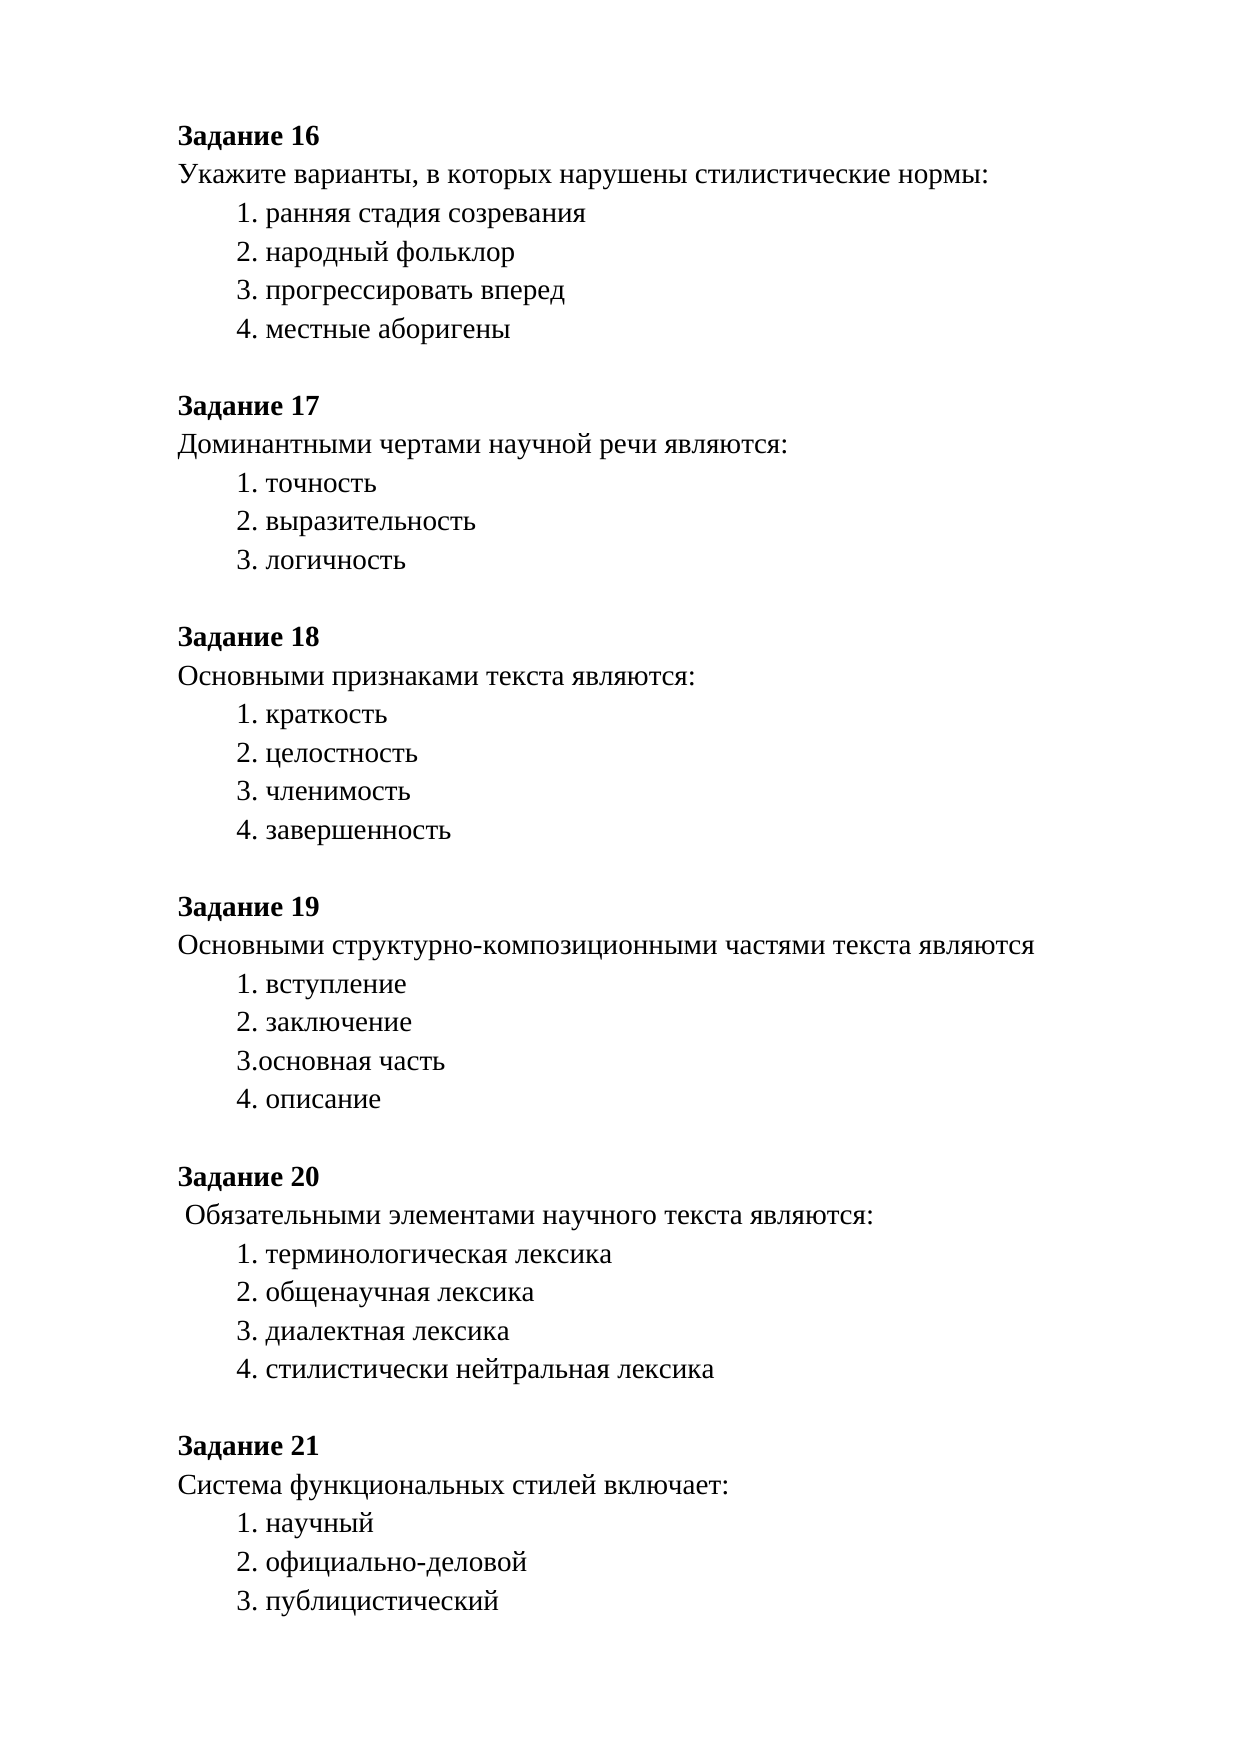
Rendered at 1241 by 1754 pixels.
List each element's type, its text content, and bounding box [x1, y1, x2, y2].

text 1. точность [177, 465, 1152, 498]
text 3. диалектная лексика [177, 1313, 1152, 1346]
text 4. завершенность [177, 812, 1152, 845]
text 1. научный [177, 1506, 1152, 1539]
text Задание 16 [177, 118, 1152, 152]
text 2. целостность [177, 735, 1152, 768]
text 4. местные аборигены [177, 311, 1152, 344]
text Обязательными элементами научного текста являются: [177, 1197, 1152, 1231]
text Задание 17 [177, 388, 1152, 421]
text Задание 20 [177, 1159, 1152, 1192]
text Задание 18 [177, 619, 1152, 653]
text Задание 19 [177, 889, 1152, 922]
text 2. заключение [177, 1004, 1152, 1038]
text Задание 21 [177, 1428, 1152, 1462]
text Основными структурно-композиционными частями текста являются [177, 927, 1152, 961]
text Система функциональных стилей включает: [177, 1467, 1152, 1501]
text 2. официально-деловой [177, 1544, 1152, 1578]
text Основными признаками текста являются: [177, 658, 1152, 691]
text 2. народный фольклор [177, 234, 1152, 267]
text 1. краткость [177, 696, 1152, 730]
text Доминантными чертами научной речи являются: [177, 426, 1152, 460]
text 3.основная часть [177, 1043, 1152, 1077]
text 3. логичность [177, 542, 1152, 576]
text 2. выразительность [177, 503, 1152, 537]
text 1. терминологическая лексика [177, 1236, 1152, 1269]
text 3. публицистический [177, 1583, 1152, 1616]
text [177, 157, 1152, 190]
text 1. ранняя стадия созревания [177, 195, 1152, 229]
text 3. членимость [177, 773, 1152, 807]
text 4. стилистически нейтральная лексика [177, 1351, 1152, 1385]
text 4. описание [177, 1082, 1152, 1115]
text 1. вступление [177, 966, 1152, 999]
text 3. прогрессировать вперед [177, 272, 1152, 306]
text 2. общенаучная лексика [177, 1274, 1152, 1308]
